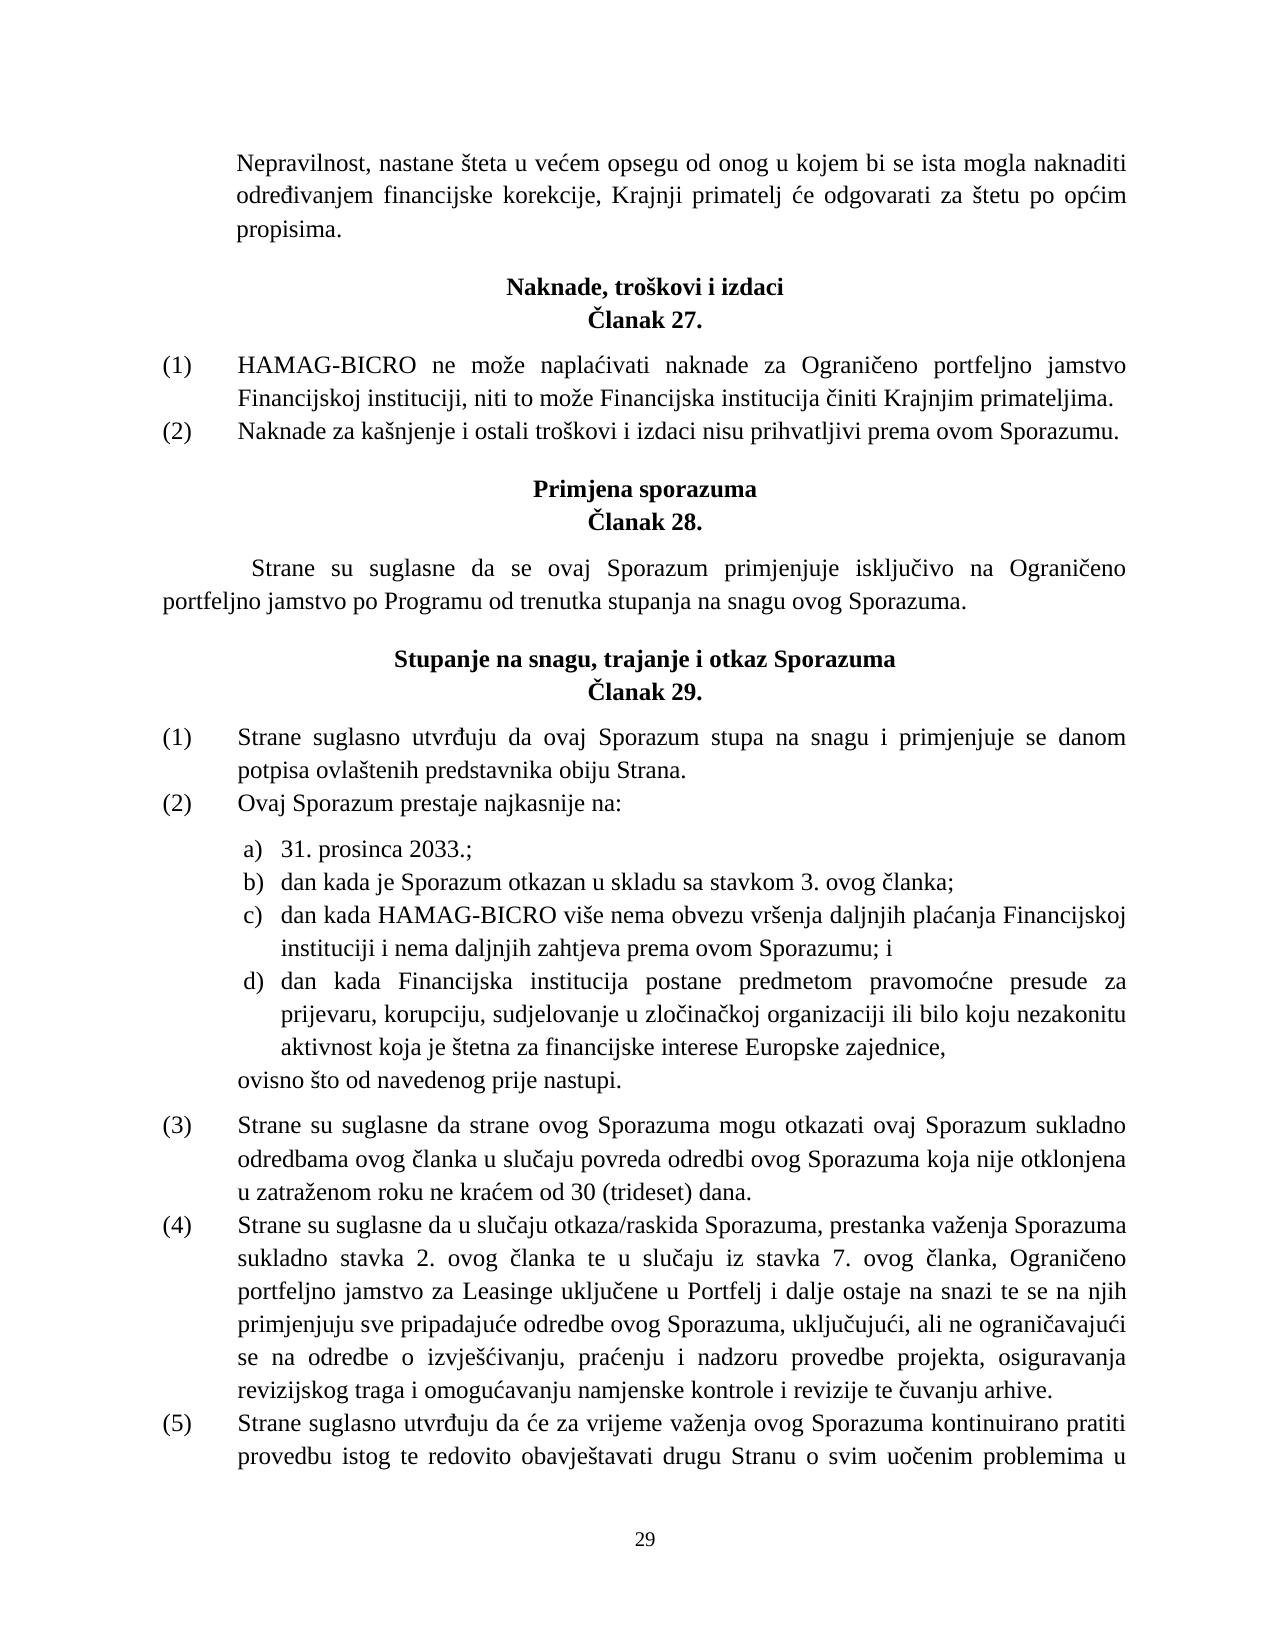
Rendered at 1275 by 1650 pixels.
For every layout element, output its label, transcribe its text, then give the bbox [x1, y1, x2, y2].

list dan kada Financijska institucija postane predmetom pravomoćne presude za prijevaru, korupciju, sudjelovanje u zločinačkoj organizaciji ili bilo koju nezakonitu aktivnost koja je štetna za financijske interese Europske zajednice, [243, 966, 1127, 1061]
text Stupanje na snagu, trajanje i otkaz Sporazuma [162, 644, 1127, 673]
list Strane su suglasne da u slučaju otkaza/raskida Sporazuma, prestanka važenja Sporazuma sukladno stavka 2. ovog članka te u slučaju iz stavka 7. ovog članka, Ograničeno portfeljno jamstvo za Leasinge uključene u Portfelj i dalje ostaje na snazi te se na njih primjenjuju sve pripadajuće odredbe ovog Sporazuma, uključujući, ali ne ograničavajući se na odredbe o izvješćivanju, praćenju i nadzoru provedbe projekta, osiguravanja revizijskog traga i omogućavanju namjenske kontrole i revizije te čuvanju arhive. [162, 1210, 1127, 1403]
list dan kada je Sporazum otkazan u skladu sa stavkom 3. ovog članka; [243, 867, 1127, 896]
text Članak 28. [162, 507, 1127, 536]
list Strane suglasno utvrđuju da ovaj Sporazum stupa na snagu i primjenjuje se danom potpisa ovlaštenih predstavnika obiju Strana. [162, 722, 1127, 784]
list HAMAG-BICRO ne može naplaćivati naknade za Ograničeno portfeljno jamstvo Financijskoj instituciji, niti to može Financijska institucija činiti Krajnjim primateljima. [162, 350, 1127, 412]
list Ovaj Sporazum prestaje najkasnije na: [162, 788, 1127, 817]
text Strane su suglasne da se ovaj Sporazum primjenjuje isključivo na Ograničeno portfeljno jamstvo po Programu od trenutka stupanja na snagu ovog Sporazuma. [162, 553, 1127, 614]
text Članak 29. [162, 677, 1127, 706]
list 31. prosinca 2033.; [243, 834, 1127, 863]
list Strane su suglasne da strane ovog Sporazuma mogu otkazati ovaj Sporazum sukladno odredbama ovog članka u slučaju povreda odredbi ovog Sporazuma koja nije otklonjena u zatraženom roku ne kraćem od 30 (trideset) dana. [162, 1111, 1127, 1205]
text Članak 27. [162, 305, 1127, 333]
list dan kada HAMAG-BICRO više nema obvezu vršenja daljnjih plaćanja Financijskoj instituciji i nema daljnjih zahtjeva prema ovom Sporazumu; i [243, 900, 1127, 962]
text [162, 148, 1127, 242]
text Naknade, troškovi i izdaci [162, 272, 1127, 300]
list Naknade za kašnjenje i ostali troškovi i izdaci nisu prihvatljivi prema ovom Sporazumu. [162, 416, 1127, 445]
text Primjena sporazuma [162, 474, 1127, 503]
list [162, 1408, 1127, 1469]
list ovisno što od navedenog prije nastupi. [237, 1065, 1127, 1094]
